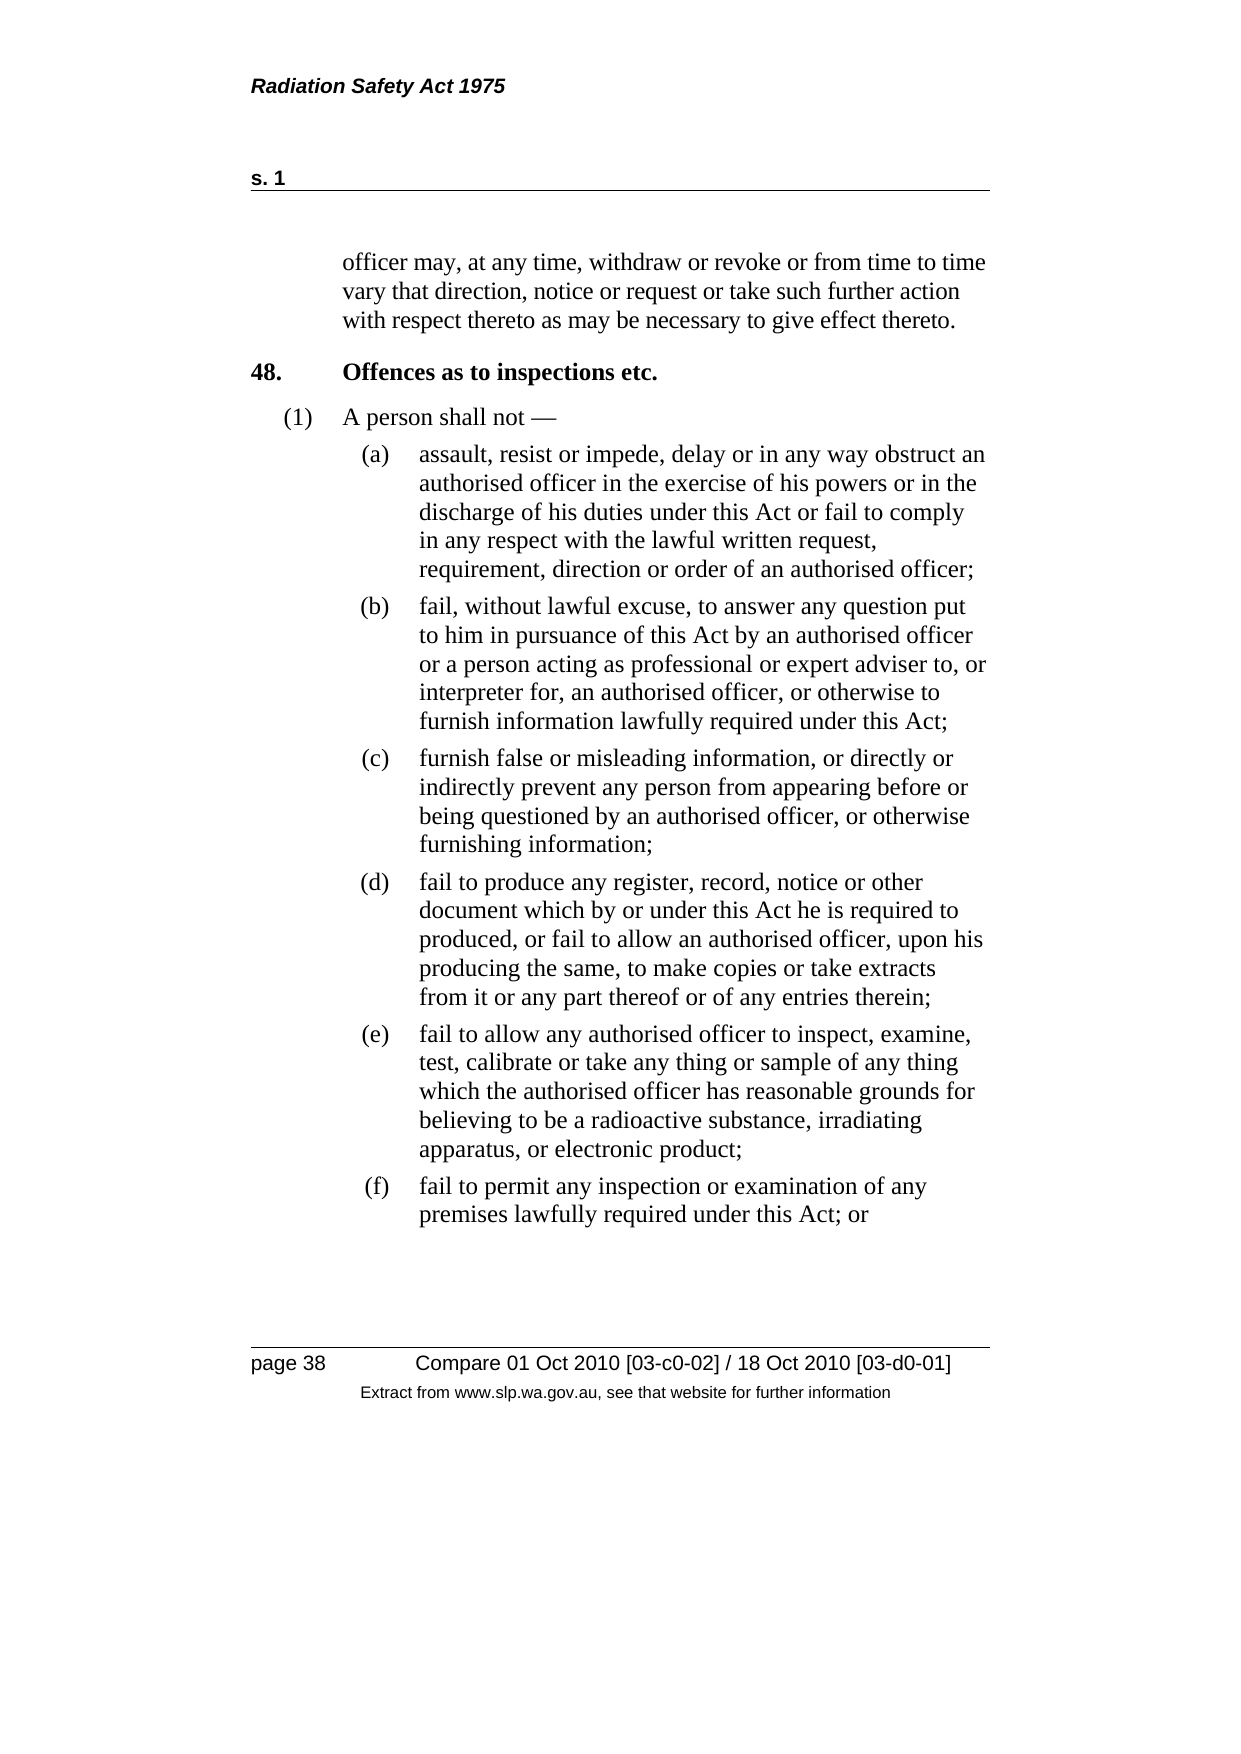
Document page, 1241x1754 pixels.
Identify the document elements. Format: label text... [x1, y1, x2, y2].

subtitle 48. Offences as to inspections etc. [251, 357, 990, 385]
text (d) fail to produce any register, record, notice or other document which by or under this Act he is required to produced, or fail to allow an authorised officer, upon his producing the same, to make copies or take extracts from it or any part thereof or of any entries therein; [251, 867, 990, 1010]
text (b) fail, without lawful excuse, to answer any question put to him in pursuance of this Act by an authorised officer or a person acting as professional or expert adviser to, or interpreter for, an authorised officer, or otherwise to furnish information lawfully required under this Act; [251, 591, 990, 735]
text (f) fail to permit any inspection or examination of any premises lawfully required under this Act; or [251, 1171, 990, 1228]
text (a) assault, resist or impede, delay or in any way obstruct an authorised officer in the exercise of his powers or in the discharge of his duties under this Act or fail to comply in any respect with the lawful written request, requirement, direction or order of an authorised officer; [251, 439, 990, 583]
text (c) furnish false or misleading information, or directly or indirectly prevent any person from appearing before or being questioned by an authorised officer, or otherwise furnishing information; [251, 743, 990, 858]
text (1) A person shall not — [251, 402, 990, 431]
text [251, 247, 990, 334]
text (e) fail to allow any authorised officer to inspect, examine, test, calibrate or take any thing or sample of any thing which the authorised officer has reasonable grounds for believing to be a radioactive substance, irradiating apparatus, or electronic product; [251, 1019, 990, 1162]
